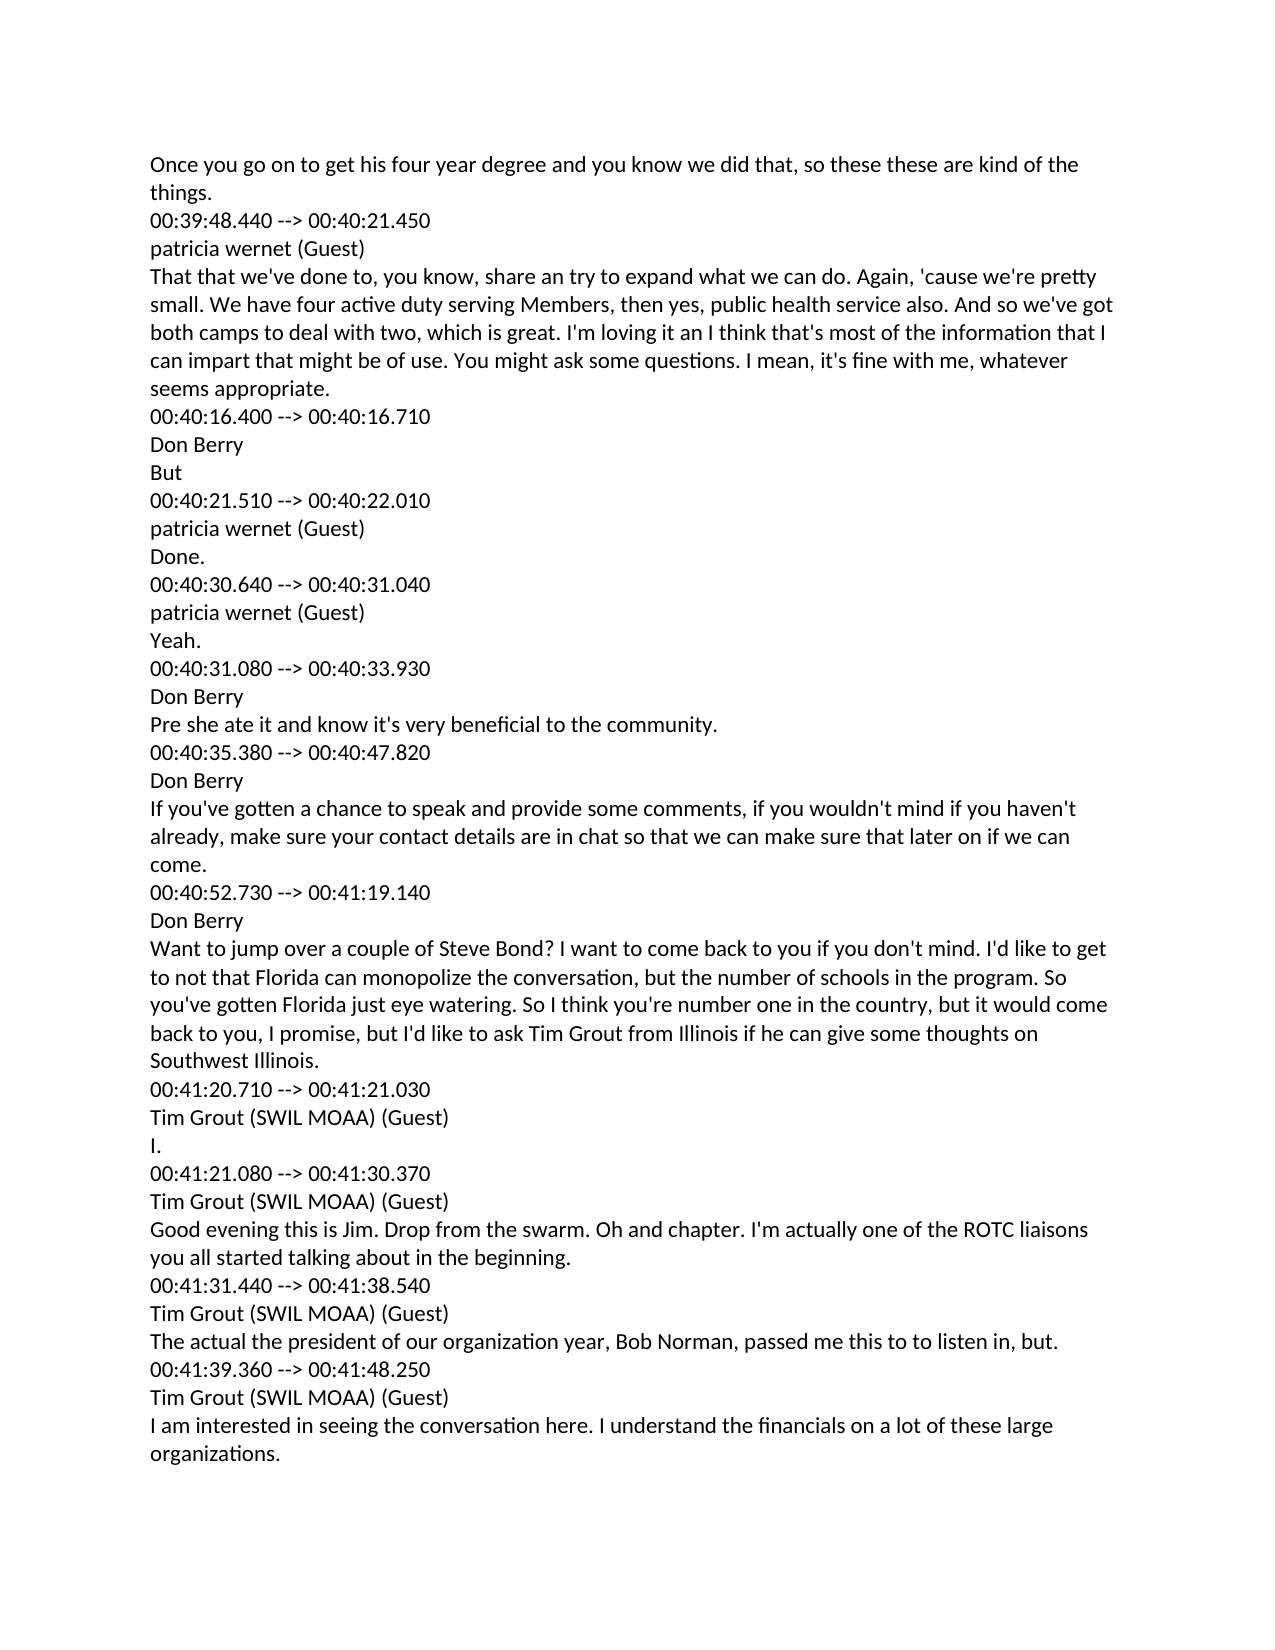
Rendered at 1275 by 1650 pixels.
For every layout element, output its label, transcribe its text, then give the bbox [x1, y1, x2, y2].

text 00:40:52.730 --> 00:41:19.140 Don Berry Want to jump over a couple of Steve Bond? I want to come back to you if you don't mind. I'd like to get to not that Florida can monopolize the conversation, but the number of schools in the program. So you've gotten Florida just eye watering. So I think you're number one in the country, but it would come back to you, I promise, but I'd like to ask Tim Grout from Illinois if he can give some thoughts on Southwest Illinois. [150, 878, 1125, 1075]
text 00:40:35.380 --> 00:40:47.820 Don Berry If you've gotten a chance to speak and provide some comments, if you wouldn't mind if you haven't already, make sure your contact details are in chat so that we can make sure that later on if we can come. [150, 738, 1125, 878]
text 00:41:39.360 --> 00:41:48.250 Tim Grout (SWIL MOAA) (Guest) I am interested in seeing the conversation here. I understand the financials on a lot of these large organizations. [150, 1355, 1125, 1467]
text 00:41:21.080 --> 00:41:30.370 Tim Grout (SWIL MOAA) (Guest) Good evening this is Jim. Drop from the swarm. Oh and chapter. I'm actually one of the ROTC liaisons you all started talking about in the beginning. [150, 1159, 1125, 1271]
text 00:40:21.510 --> 00:40:22.010 patricia wernet (Guest) Done. [150, 486, 1125, 570]
text 00:40:30.640 --> 00:40:31.040 patricia wernet (Guest) Yeah. [150, 570, 1125, 654]
text 00:39:48.440 --> 00:40:21.450 patricia wernet (Guest) That that we've done to, you know, share an try to expand what we can do. Again, 'cause we're pretty small. We have four active duty serving Members, then yes, public health service also. And so we've got both camps to deal with two, which is great. I'm loving it an I think that's most of the information that I can impart that might be of use. You might ask some questions. I mean, it's fine with me, whatever seems appropriate. [150, 206, 1125, 402]
text 00:40:31.080 --> 00:40:33.930 Don Berry Pre she ate it and know it's very beneficial to the community. [150, 654, 1125, 738]
text 00:40:16.400 --> 00:40:16.710 Don Berry But [150, 402, 1125, 486]
text 00:41:31.440 --> 00:41:38.540 Tim Grout (SWIL MOAA) (Guest) The actual the president of our organization year, Bob Norman, passed me this to to listen in, but. [150, 1271, 1125, 1355]
text 00:41:20.710 --> 00:41:21.030 Tim Grout (SWIL MOAA) (Guest) I. [150, 1075, 1125, 1159]
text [150, 150, 1125, 206]
